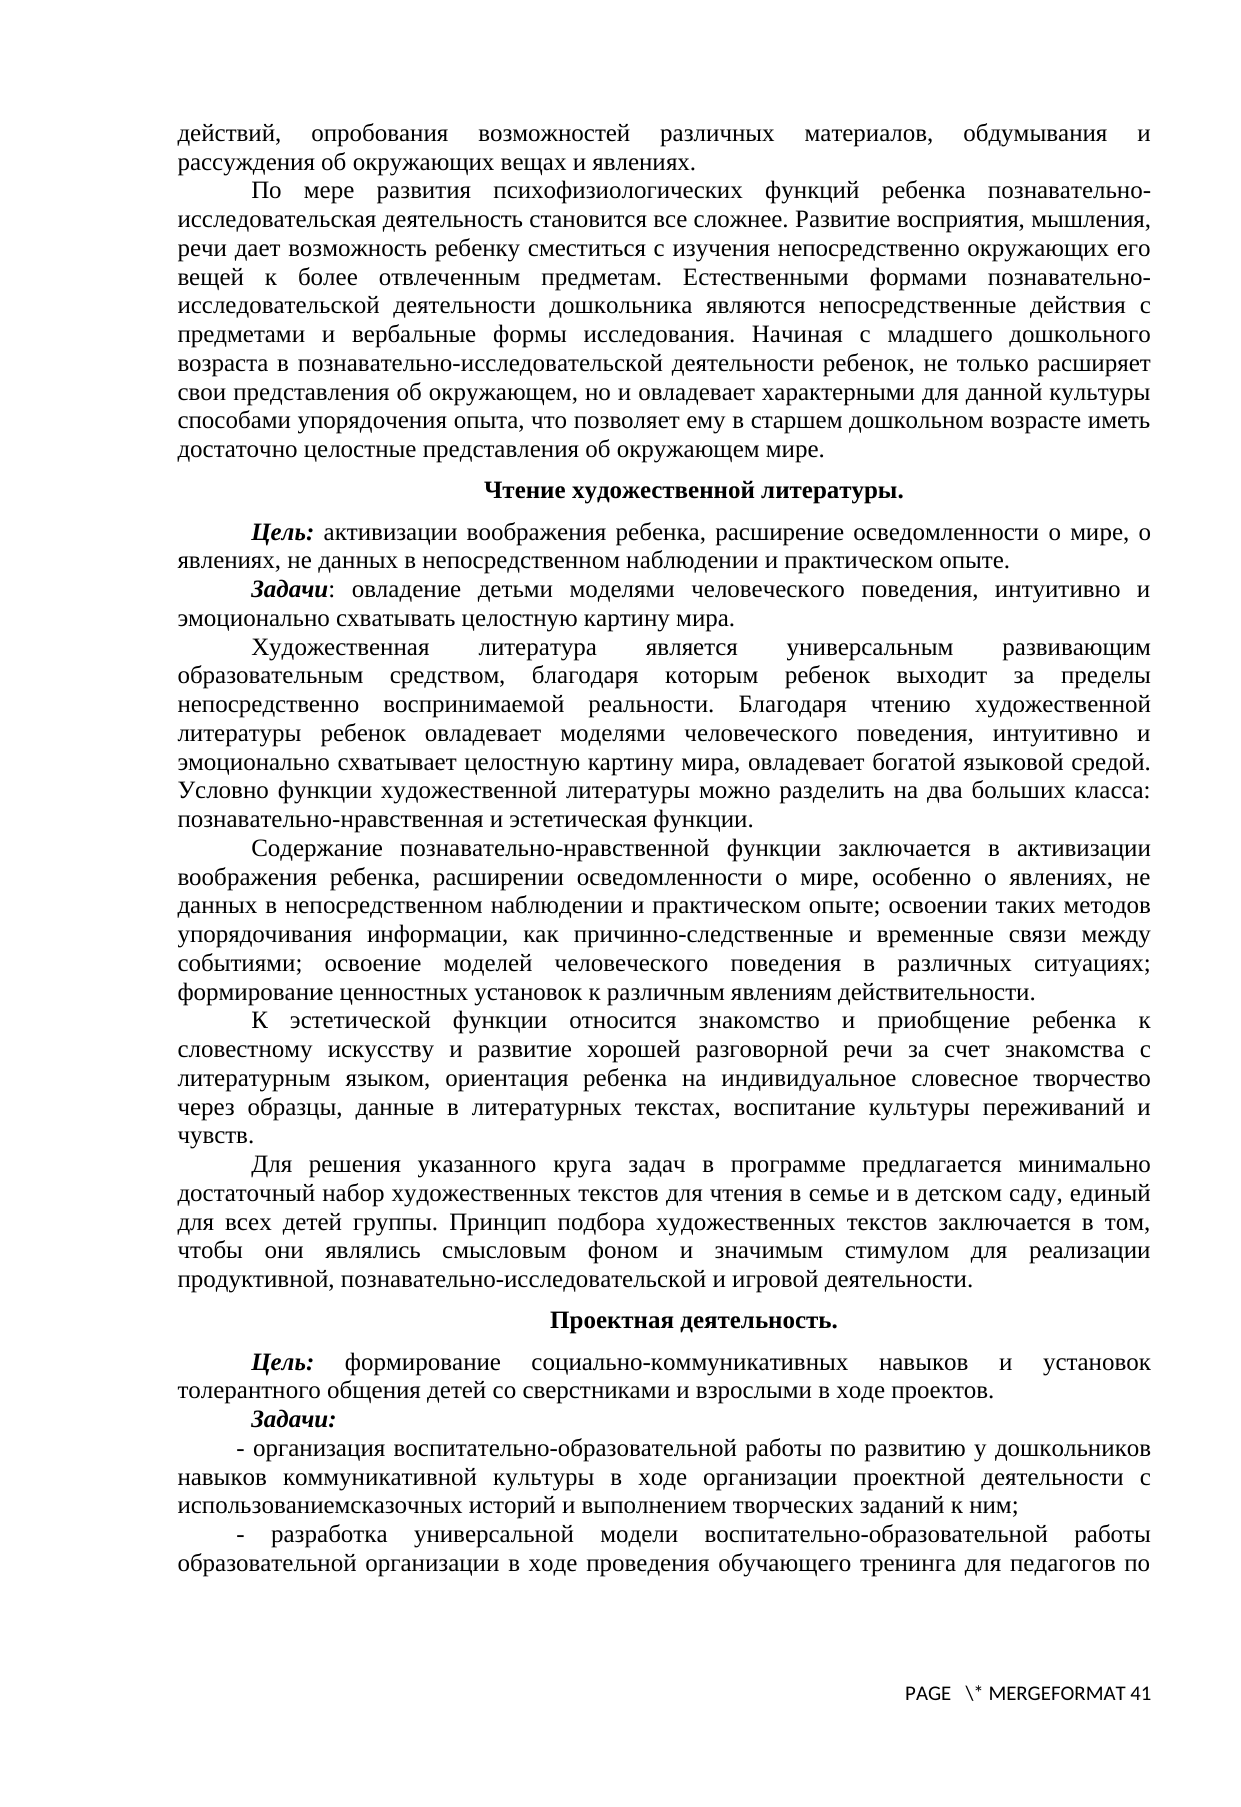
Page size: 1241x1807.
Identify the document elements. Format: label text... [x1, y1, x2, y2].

text Для решения указанного круга задач в программе предлагается минимально достаточный набор художественных текстов для чтения в семье и в детском саду, единый для всех детей группы. Принцип подбора художественных текстов заключается в том, чтобы они являлись смысловым фоном и значимым стимулом для реализации продуктивной, познавательно-исследовательской и игровой деятельности. [177, 1149, 1152, 1293]
text Цель: формирование социально-коммуникативных навыков и установок толерантного общения детей со сверстниками и взрослыми в ходе проектов. [177, 1347, 1152, 1404]
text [177, 1519, 1152, 1577]
text Чтение художественной литературы. [177, 476, 1152, 504]
text Задачи: овладение детьми моделями человеческого поведения, интуитивно и эмоционально схватывать целостную картину мира. [177, 574, 1152, 632]
text Содержание познавательно-нравственной функции заключается в активизации воображения ребенка, расширении осведомленности о мире, особенно о явлениях, не данных в непосредственном наблюдении и практическом опыте; освоении таких методов упорядочивания информации, как причинно-следственные и временные связи между событиями; освоение моделей человеческого поведения в различных ситуациях; формирование ценностных установок к различным явлениям действительности. [177, 833, 1152, 1006]
text Цель: активизации воображения ребенка, расширение осведомленности о мире, о явлениях, не данных в непосредственном наблюдении и практическом опыте. [177, 517, 1152, 574]
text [177, 118, 1152, 176]
text Художественная литература является универсальным развивающим образовательным средством, благодаря которым ребенок выходит за пределы непосредственно воспринимаемой реальности. Благодаря чтению художественной литературы ребенок овладевает моделями человеческого поведения, интуитивно и эмоционально схватывает целостную картину мира, овладевает богатой языковой средой. Условно функции художественной литературы можно разделить на два больших класса: познавательно-нравственная и эстетическая функции. [177, 632, 1152, 833]
text - организация воспитательно-образовательной работы по развитию у дошкольников навыков коммуникативной культуры в ходе организации проектной деятельности с использованиемсказочных историй и выполнением творческих заданий к ним; [177, 1433, 1152, 1519]
text К эстетической функции относится знакомство и приобщение ребенка к словестному искусству и развитие хорошей разговорной речи за счет знакомства с литературным языком, ориентация ребенка на индивидуальное словесное творчество через образцы, данные в литературных текстах, воспитание культуры переживаний и чувств. [177, 1006, 1152, 1149]
text Проектная деятельность. [177, 1306, 1152, 1334]
text По мере развития психофизиологических функций ребенка познавательно-исследовательская деятельность становится все сложнее. Развитие восприятия, мышления, речи дает возможность ребенку сместиться с изучения непосредственно окружающих его вещей к более отвлеченным предметам. Естественными формами познавательно-исследовательской деятельности дошкольника являются непосредственные действия с предметами и вербальные формы исследования. Начиная с младшего дошкольного возраста в познавательно-исследовательской деятельности ребенок, не только расширяет свои представления об окружающем, но и овладевает характерными для данной культуры способами упорядочения опыта, что позволяет ему в старшем дошкольном возрасте иметь достаточно целостные представления об окружающем мире. [177, 176, 1152, 463]
text Задачи: [177, 1404, 1152, 1433]
